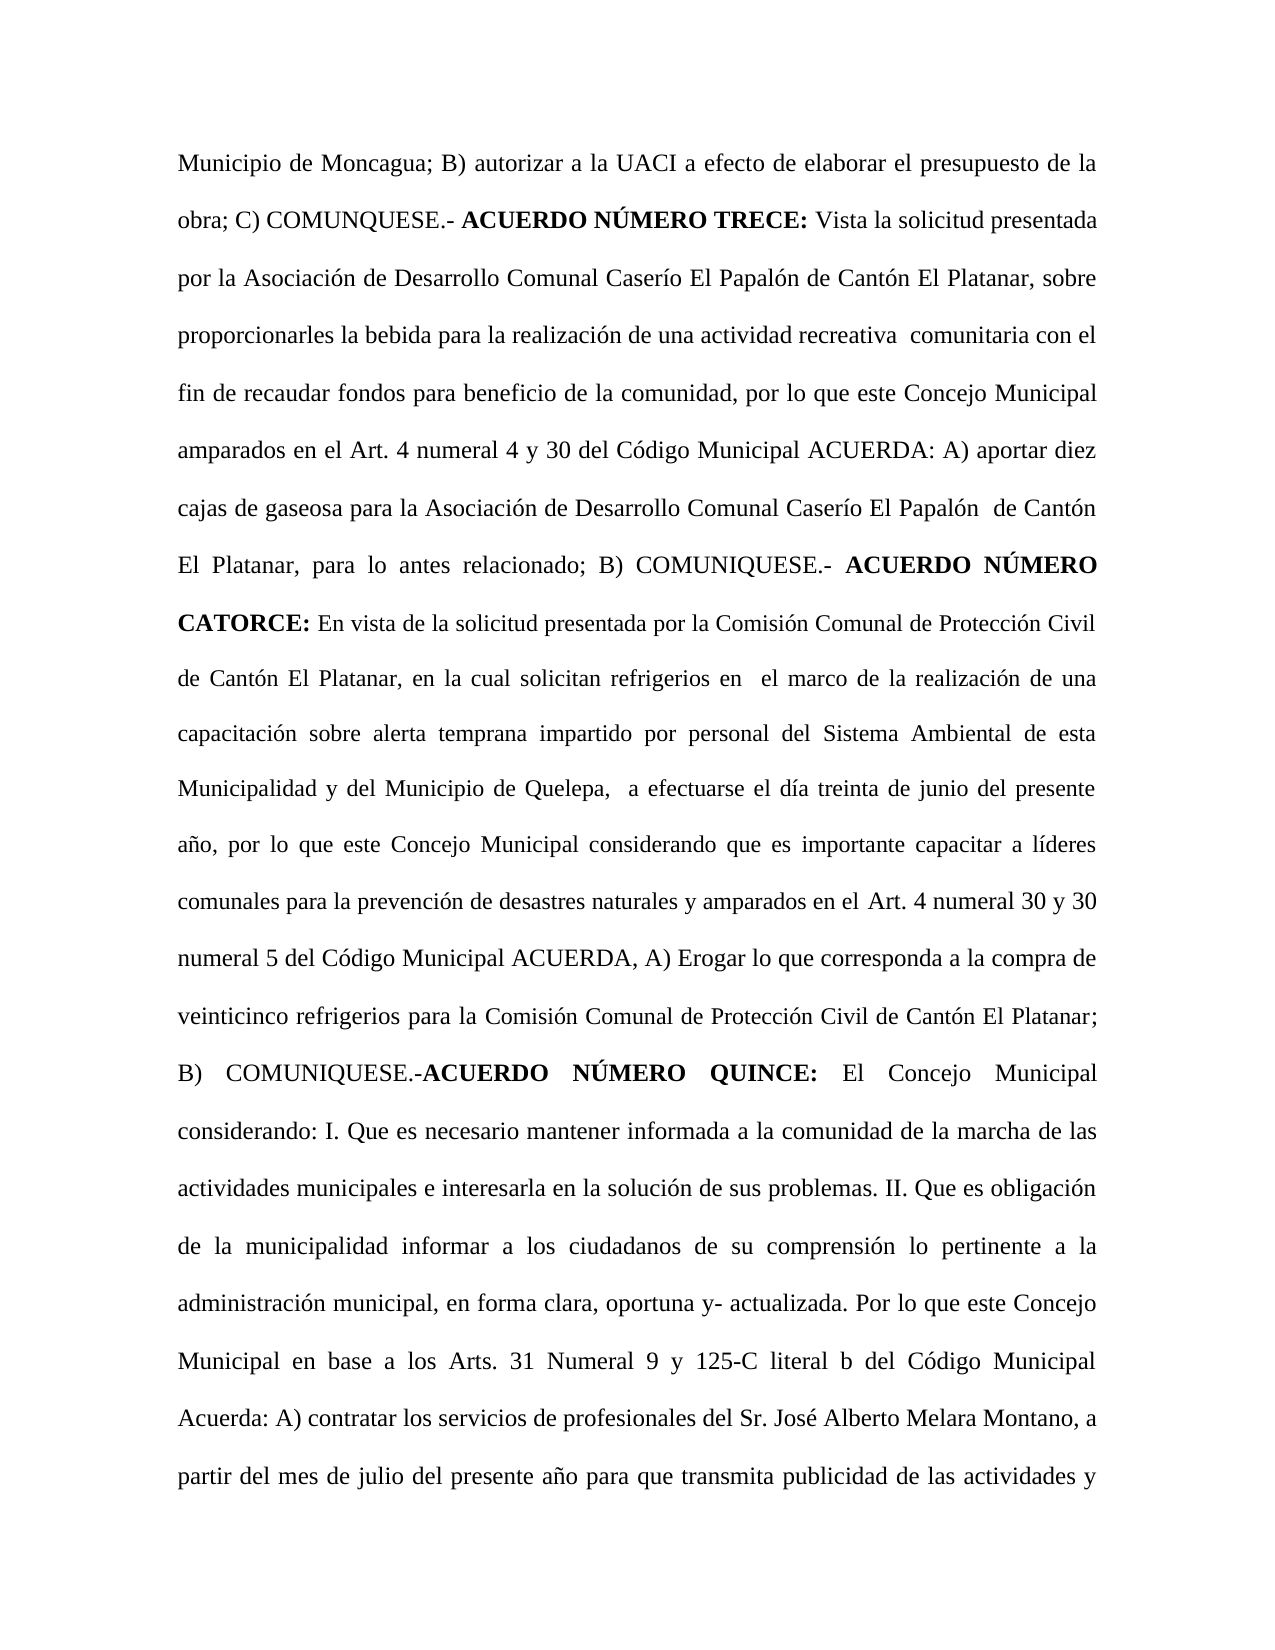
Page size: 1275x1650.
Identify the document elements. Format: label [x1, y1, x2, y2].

text [177, 148, 1098, 1490]
